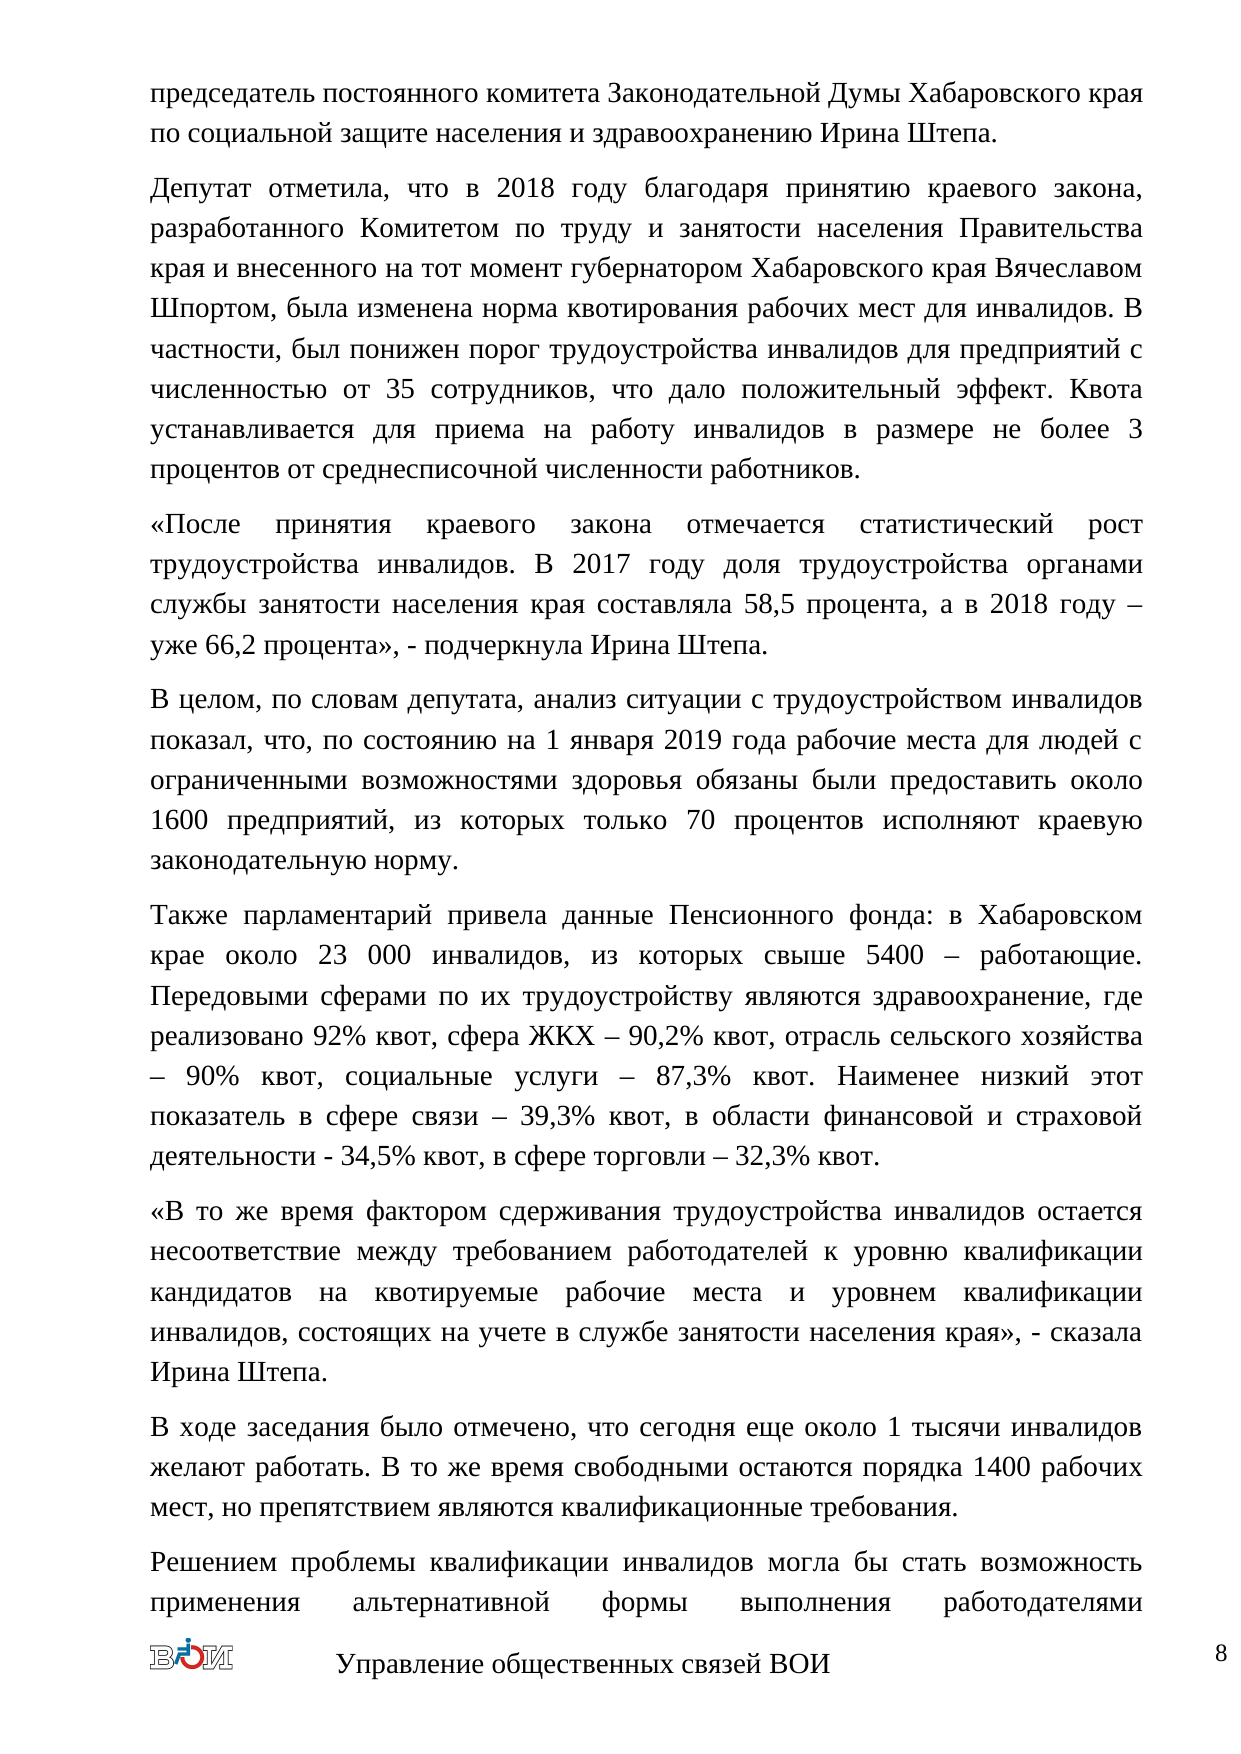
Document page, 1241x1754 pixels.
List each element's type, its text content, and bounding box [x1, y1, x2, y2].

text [150, 75, 1144, 149]
text Также парламентарий привела данные Пенсионного фонда: в Хабаровском крае около 23 000 инвалидов, из которых свыше 5400 – работающие. Передовыми сферами по их трудоустройству являются здравоохранение, где реализовано 92% квот, сфера ЖКХ – 90,2% квот, отрасль сельского хозяйства – 90% квот, социальные услуги – 87,3% квот. Наименее низкий этот показатель в сфере связи – 39,3% квот, в области финансовой и страховой деятельности - 34,5% квот, в сфере торговли – 32,3% квот. [150, 897, 1144, 1172]
text «В то же время фактором сдерживания трудоустройства инвалидов остается несоответствие между требованием работодателей к уровню квалификации кандидатов на квотируемые рабочие места и уровнем квалификации инвалидов, состоящих на учете в службе занятости населения края», - сказала Ирина Штепа. [150, 1193, 1144, 1388]
text В ходе заседания было отмечено, что сегодня еще около 1 тысячи инвалидов желают работать. В то же время свободными остаются порядка 1400 рабочих мест, но препятствием являются квалификационные требования. [150, 1409, 1144, 1523]
picture [150, 1638, 233, 1674]
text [150, 1544, 1144, 1618]
text «После принятия краевого закона отмечается статистический рост трудоустройства инвалидов. В 2017 году доля трудоустройства органами службы занятости населения края составляла 58,5 процента, а в 2018 году – уже 66,2 процента», - подчеркнула Ирина Штепа. [150, 506, 1144, 660]
text Депутат отметила, что в 2018 году благодаря принятию краевого закона, разработанного Комитетом по труду и занятости населения Правительства края и внесенного на тот момент губернатором Хабаровского края Вячеславом Шпортом, была изменена норма квотирования рабочих мест для инвалидов. В частности, был понижен порог трудоустройства инвалидов для предприятий с численностью от 35 сотрудников, что дало положительный эффект. Квота устанавливается для приема на работу инвалидов в размере не более 3 процентов от среднесписочной численности работников. [150, 170, 1144, 485]
text В целом, по словам депутата, анализ ситуации с трудоустройством инвалидов показал, что, по состоянию на 1 января 2019 года рабочие места для людей с ограниченными возможностями здоровья обязаны были предоставить около 1600 предприятий, из которых только 70 процентов исполняют краевую законодательную норму. [150, 682, 1144, 876]
